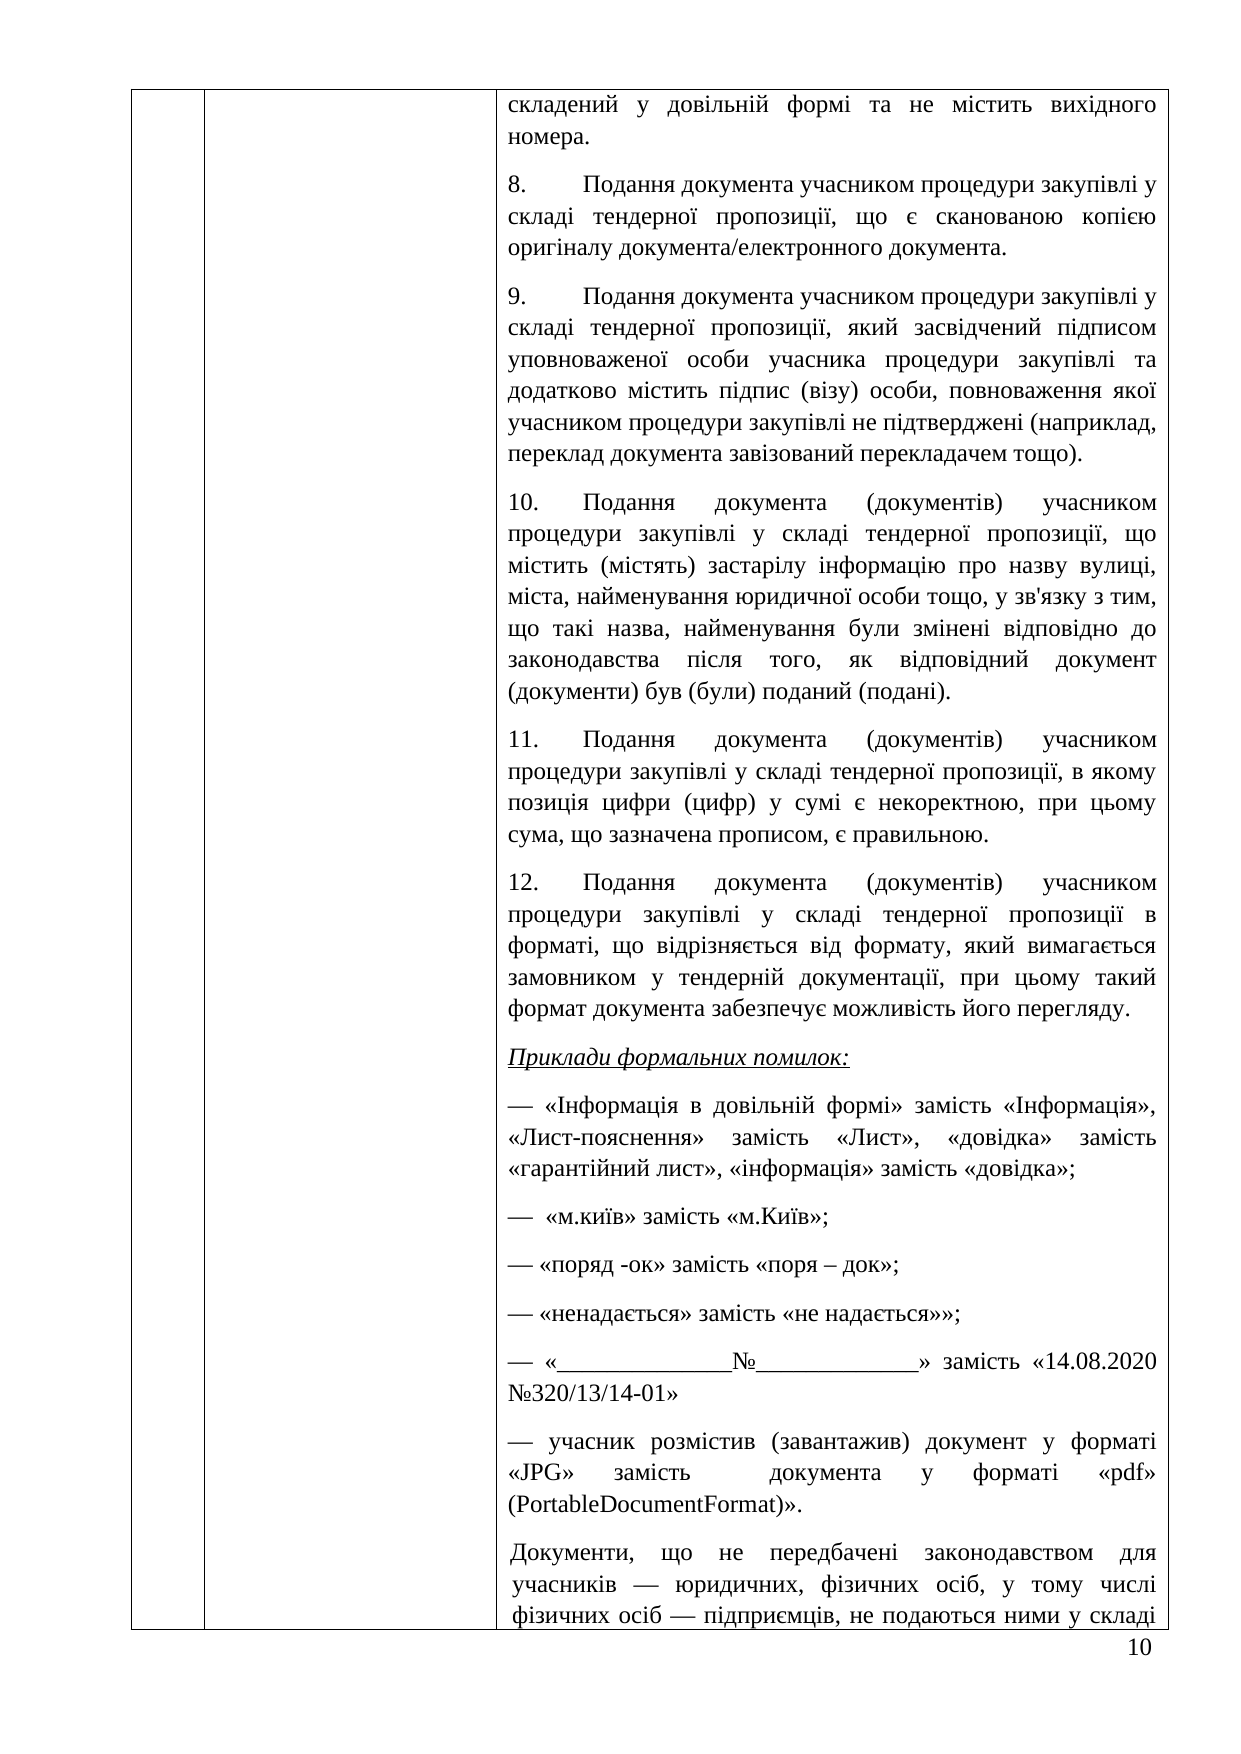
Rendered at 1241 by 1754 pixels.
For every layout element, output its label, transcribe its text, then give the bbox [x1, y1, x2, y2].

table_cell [205, 90, 496, 1629]
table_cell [497, 90, 1168, 1629]
table_cell 1 [132, 90, 204, 1629]
